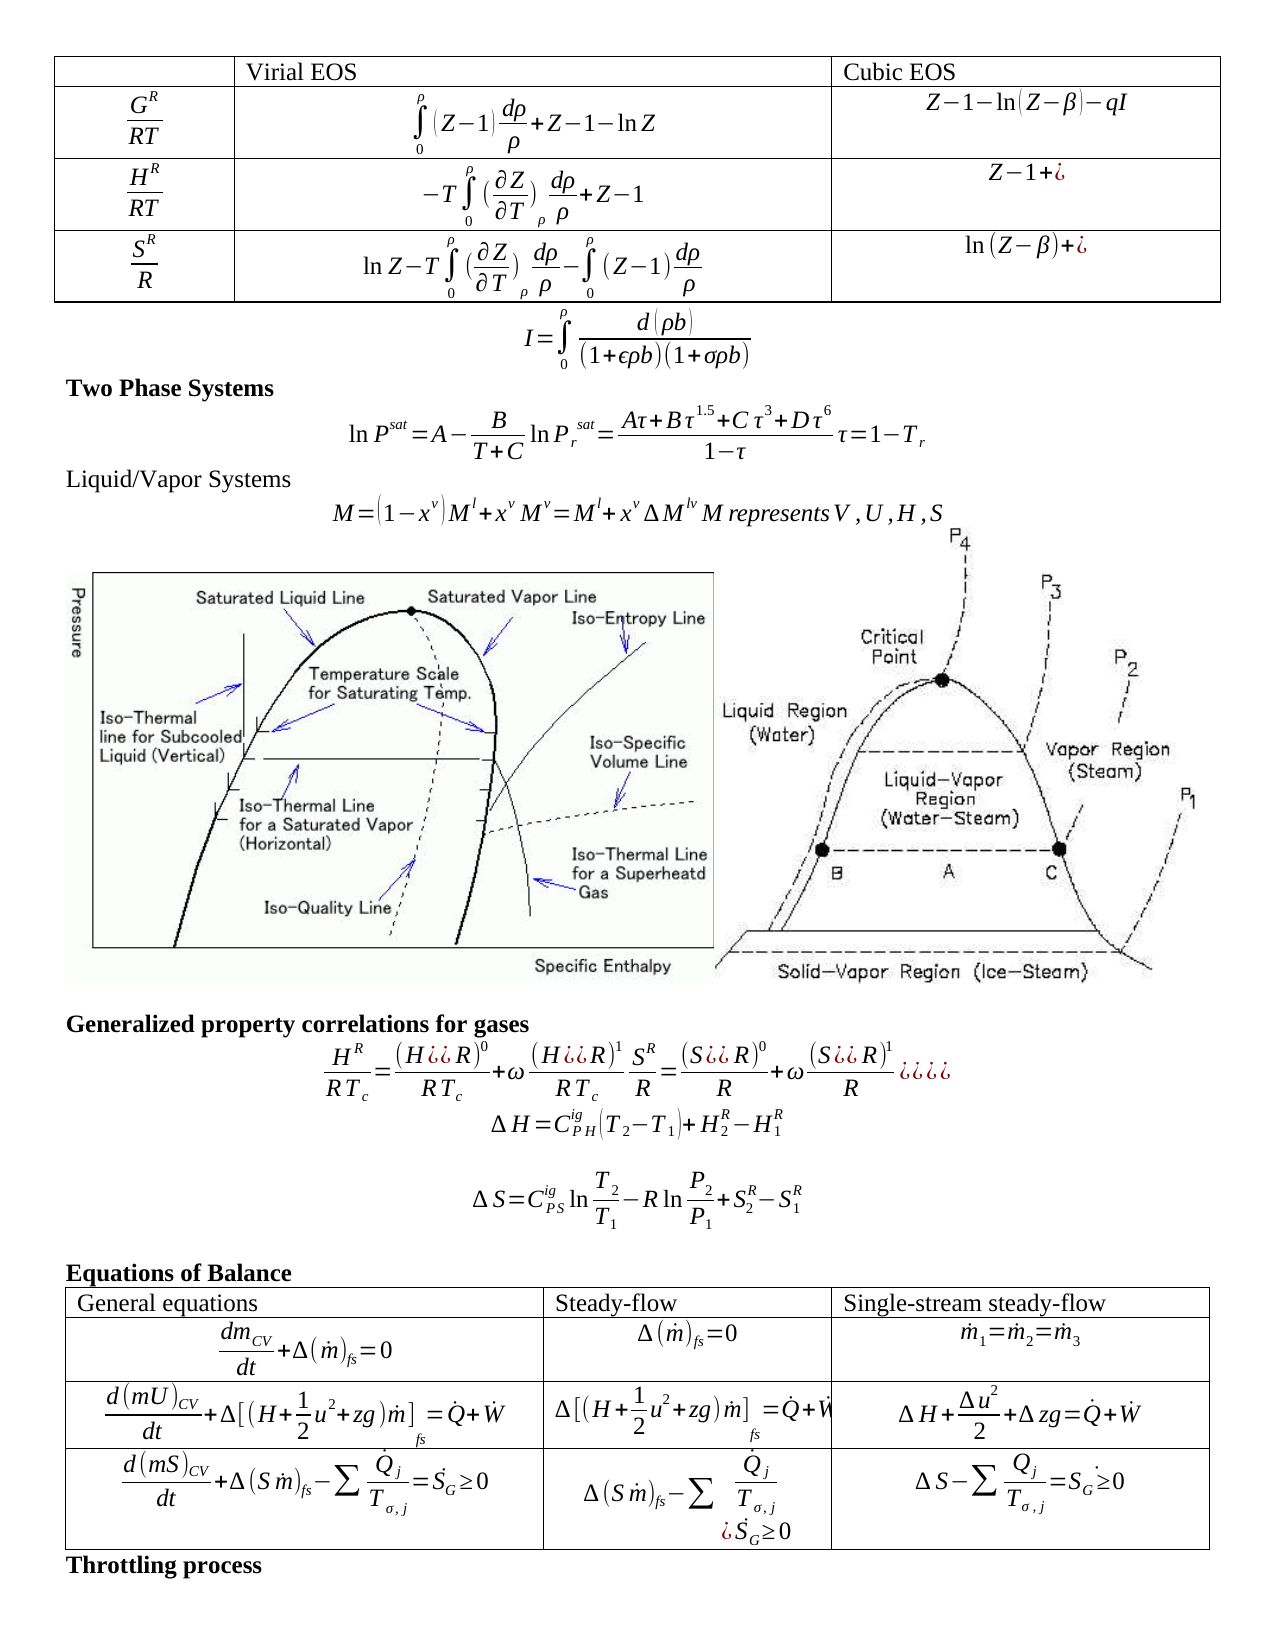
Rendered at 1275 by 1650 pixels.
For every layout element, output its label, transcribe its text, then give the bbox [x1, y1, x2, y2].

table_cell [544, 1318, 831, 1381]
table_cell [235, 159, 831, 229]
text Equations of Balance [66, 1258, 1209, 1287]
table_cell [832, 231, 1220, 301]
text Liquid/Vapor Systems [66, 464, 1209, 493]
table_header Steady-flow [544, 1288, 831, 1317]
table_header Single-stream steady-flow [832, 1288, 1209, 1317]
table_cell [832, 1449, 1209, 1549]
text Throttling process [66, 1550, 1209, 1578]
table_cell [235, 231, 831, 301]
table_cell [235, 87, 831, 158]
table_cell [66, 1382, 543, 1448]
table_cell [55, 159, 234, 229]
table_cell [55, 87, 234, 158]
table_cell [832, 87, 1220, 158]
table_header Cubic EOS [832, 57, 1220, 86]
picture [65, 527, 1196, 984]
table_cell [832, 1382, 1209, 1448]
table_cell [832, 159, 1220, 229]
table_header [55, 57, 234, 86]
text Two Phase Systems [66, 373, 1209, 402]
table_header General equations [66, 1288, 543, 1317]
table_cell [66, 1449, 543, 1549]
text Generalized property correlations for gases [66, 1009, 1209, 1037]
table_cell [832, 1318, 1209, 1381]
table_header Virial EOS [235, 57, 831, 86]
table_cell [544, 1382, 831, 1448]
table_cell [66, 1318, 543, 1381]
table_cell [55, 231, 234, 301]
table_cell [544, 1449, 831, 1549]
